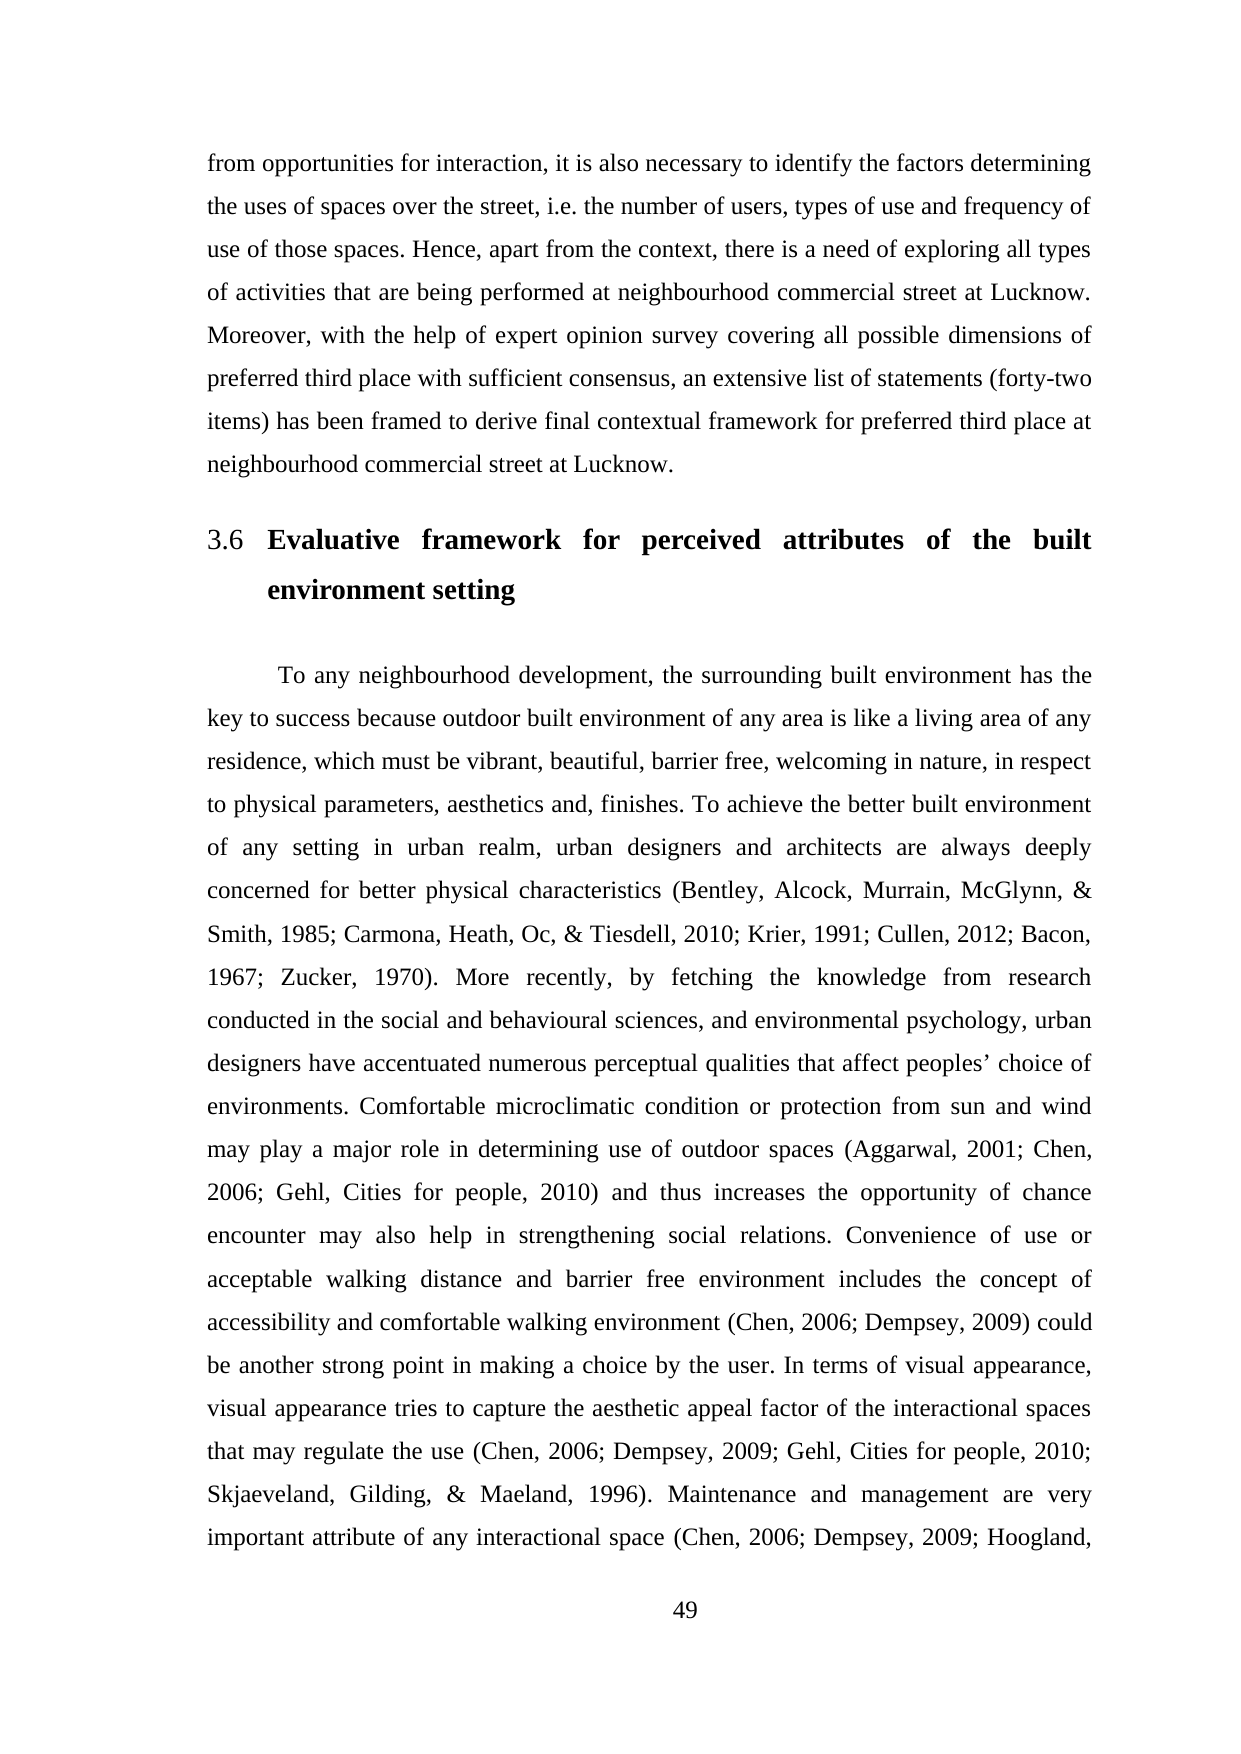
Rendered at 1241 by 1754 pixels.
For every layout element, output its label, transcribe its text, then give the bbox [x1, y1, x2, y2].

subtitle Evaluative framework for perceived attributes of the built environment setting [207, 522, 1092, 606]
